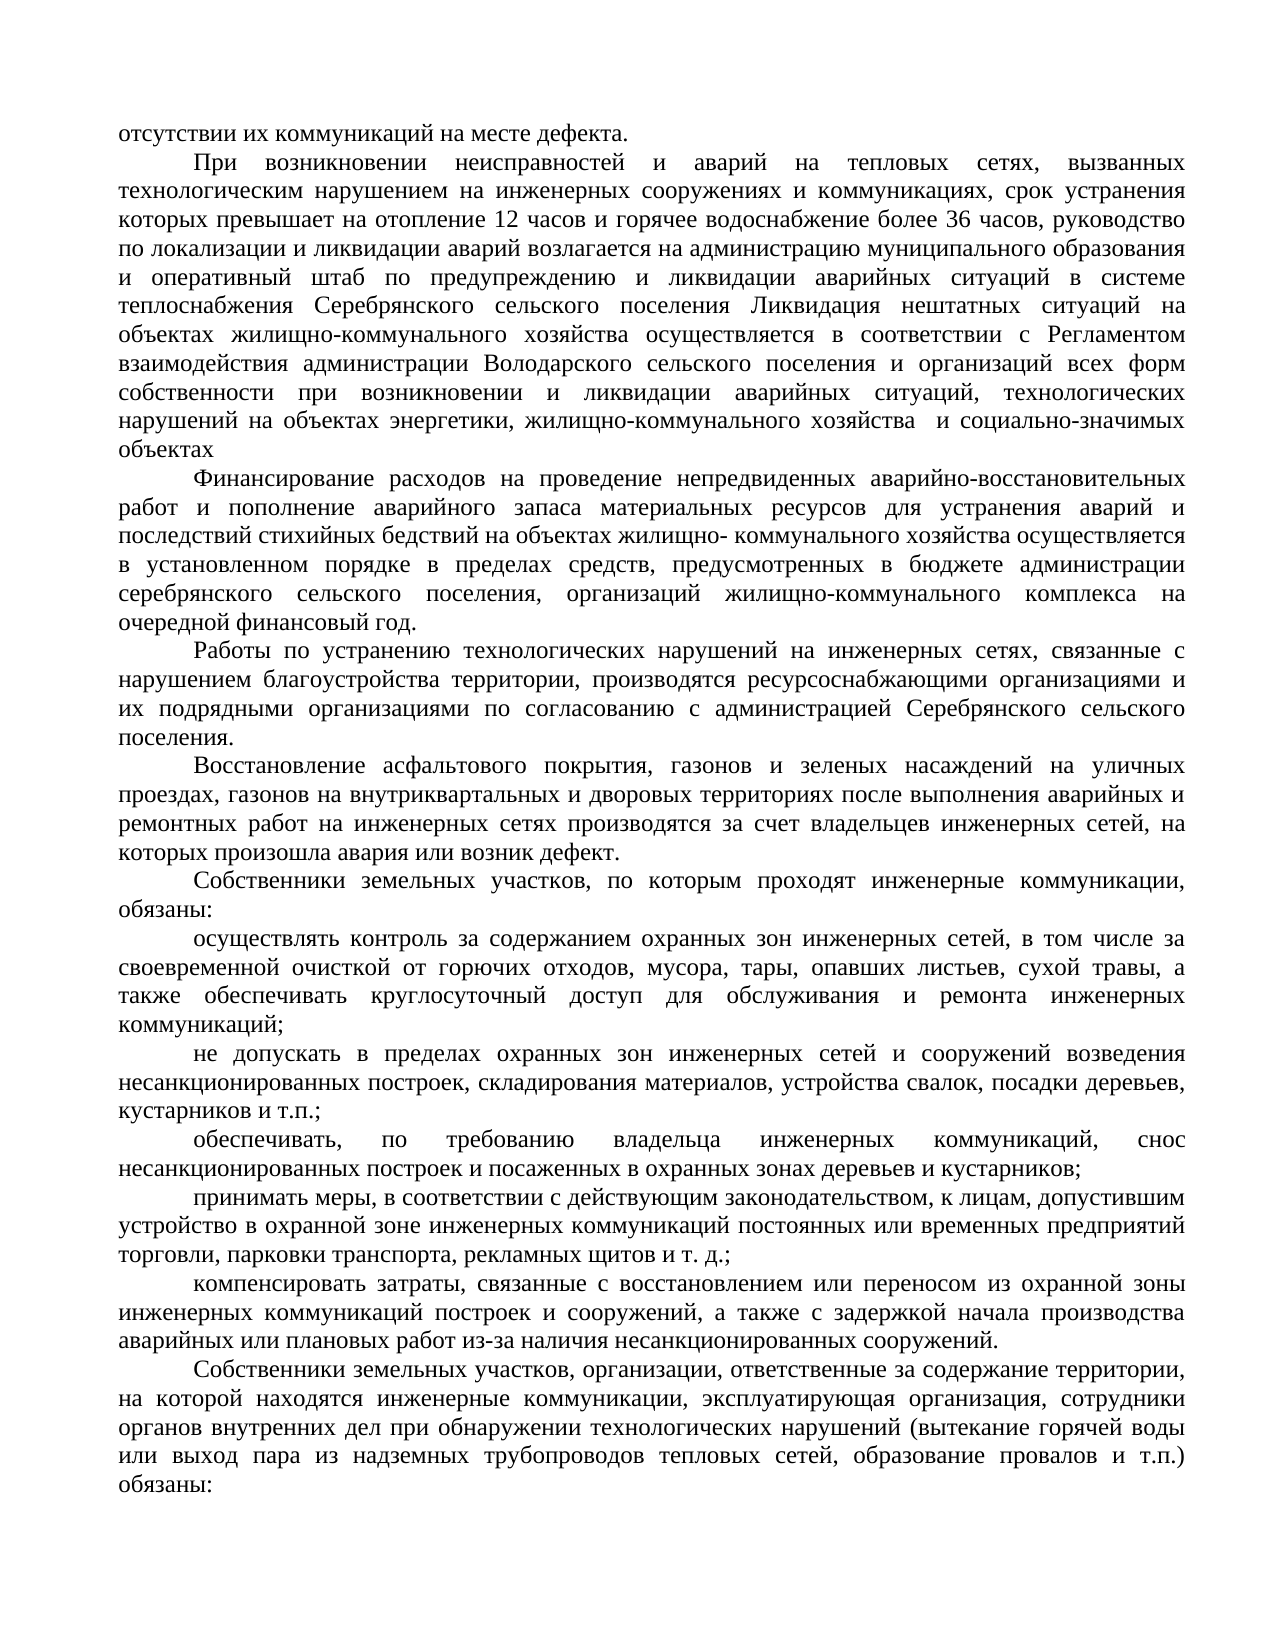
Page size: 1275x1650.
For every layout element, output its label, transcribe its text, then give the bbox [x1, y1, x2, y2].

text Работы по устранению технологических нарушений на инженерных сетях, связанные с нарушением благоустройства территории, производятся ресурсоснабжающими организациями и их подрядными организациями по согласованию с администрацией Серебрянского сельского поселения. [118, 636, 1186, 751]
text При возникновении неисправностей и аварий на тепловых сетях, вызванных технологическим нарушением на инженерных сооружениях и коммуникациях, срок устранения которых превышает на отопление 12 часов и горячее водоснабжение более 36 часов, руководство по локализации и ликвидации аварий возлагается на администрацию муниципального образования и оперативный штаб по предупреждению и ликвидации аварийных ситуаций в системе теплоснабжения Серебрянского сельского поселения Ликвидация нештатных ситуаций на объектах жилищно-коммунального хозяйства осуществляется в соответствии с Регламентом взаимодействия администрации Володарского сельского поселения и организаций всех форм собственности при возникновении и ликвидации аварийных ситуаций, технологических нарушений на объектах энергетики, жилищно-коммунального хозяйства и социально-значимых объектах [118, 147, 1186, 463]
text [118, 118, 1186, 147]
text Собственники земельных участков, по которым проходят инженерные коммуникации, обязаны: [118, 866, 1186, 923]
text Финансирование расходов на проведение непредвиденных аварийно-восстановительных работ и пополнение аварийного запаса материальных ресурсов для устранения аварий и последствий стихийных бедствий на объектах жилищно- коммунального хозяйства осуществляется в установленном порядке в пределах средств, предусмотренных в бюджете администрации серебрянского сельского поселения, организаций жилищно-коммунального комплекса на очередной финансовый год. [118, 463, 1186, 636]
text обеспечивать, по требованию владельца инженерных коммуникаций, снос несанкционированных построек и посаженных в охранных зонах деревьев и кустарников; [118, 1124, 1186, 1182]
text принимать меры, в соответствии с действующим законодательством, к лицам, допустившим устройство в охранной зоне инженерных коммуникаций постоянных или временных предприятий торговли, парковки транспорта, рекламных щитов и т. д.; [118, 1182, 1186, 1268]
text Восстановление асфальтового покрытия, газонов и зеленых насаждений на уличных проездах, газонов на внутриквартальных и дворовых территориях после выполнения аварийных и ремонтных работ на инженерных сетях производятся за счет владельцев инженерных сетей, на которых произошла авария или возник дефект. [118, 751, 1186, 866]
text Собственники земельных участков, организации, ответственные за содержание территории, на которой находятся инженерные коммуникации, эксплуатирующая организация, сотрудники органов внутренних дел при обнаружении технологических нарушений (вытекание горячей воды или выход пара из надземных трубопроводов тепловых сетей, образование провалов и т.п.) обязаны: [118, 1354, 1186, 1498]
text компенсировать затраты, связанные с восстановлением или переносом из охранной зоны инженерных коммуникаций построек и сооружений, а также с задержкой начала производства аварийных или плановых работ из-за наличия несанкционированных сооружений. [118, 1268, 1186, 1354]
text осуществлять контроль за содержанием охранных зон инженерных сетей, в том числе за своевременной очисткой от горючих отходов, мусора, тары, опавших листьев, сухой травы, а также обеспечивать круглосуточный доступ для обслуживания и ремонта инженерных коммуникаций; [118, 923, 1186, 1038]
text не допускать в пределах охранных зон инженерных сетей и сооружений возведения несанкционированных построек, складирования материалов, устройства свалок, посадки деревьев, кустарников и т.п.; [118, 1038, 1186, 1124]
